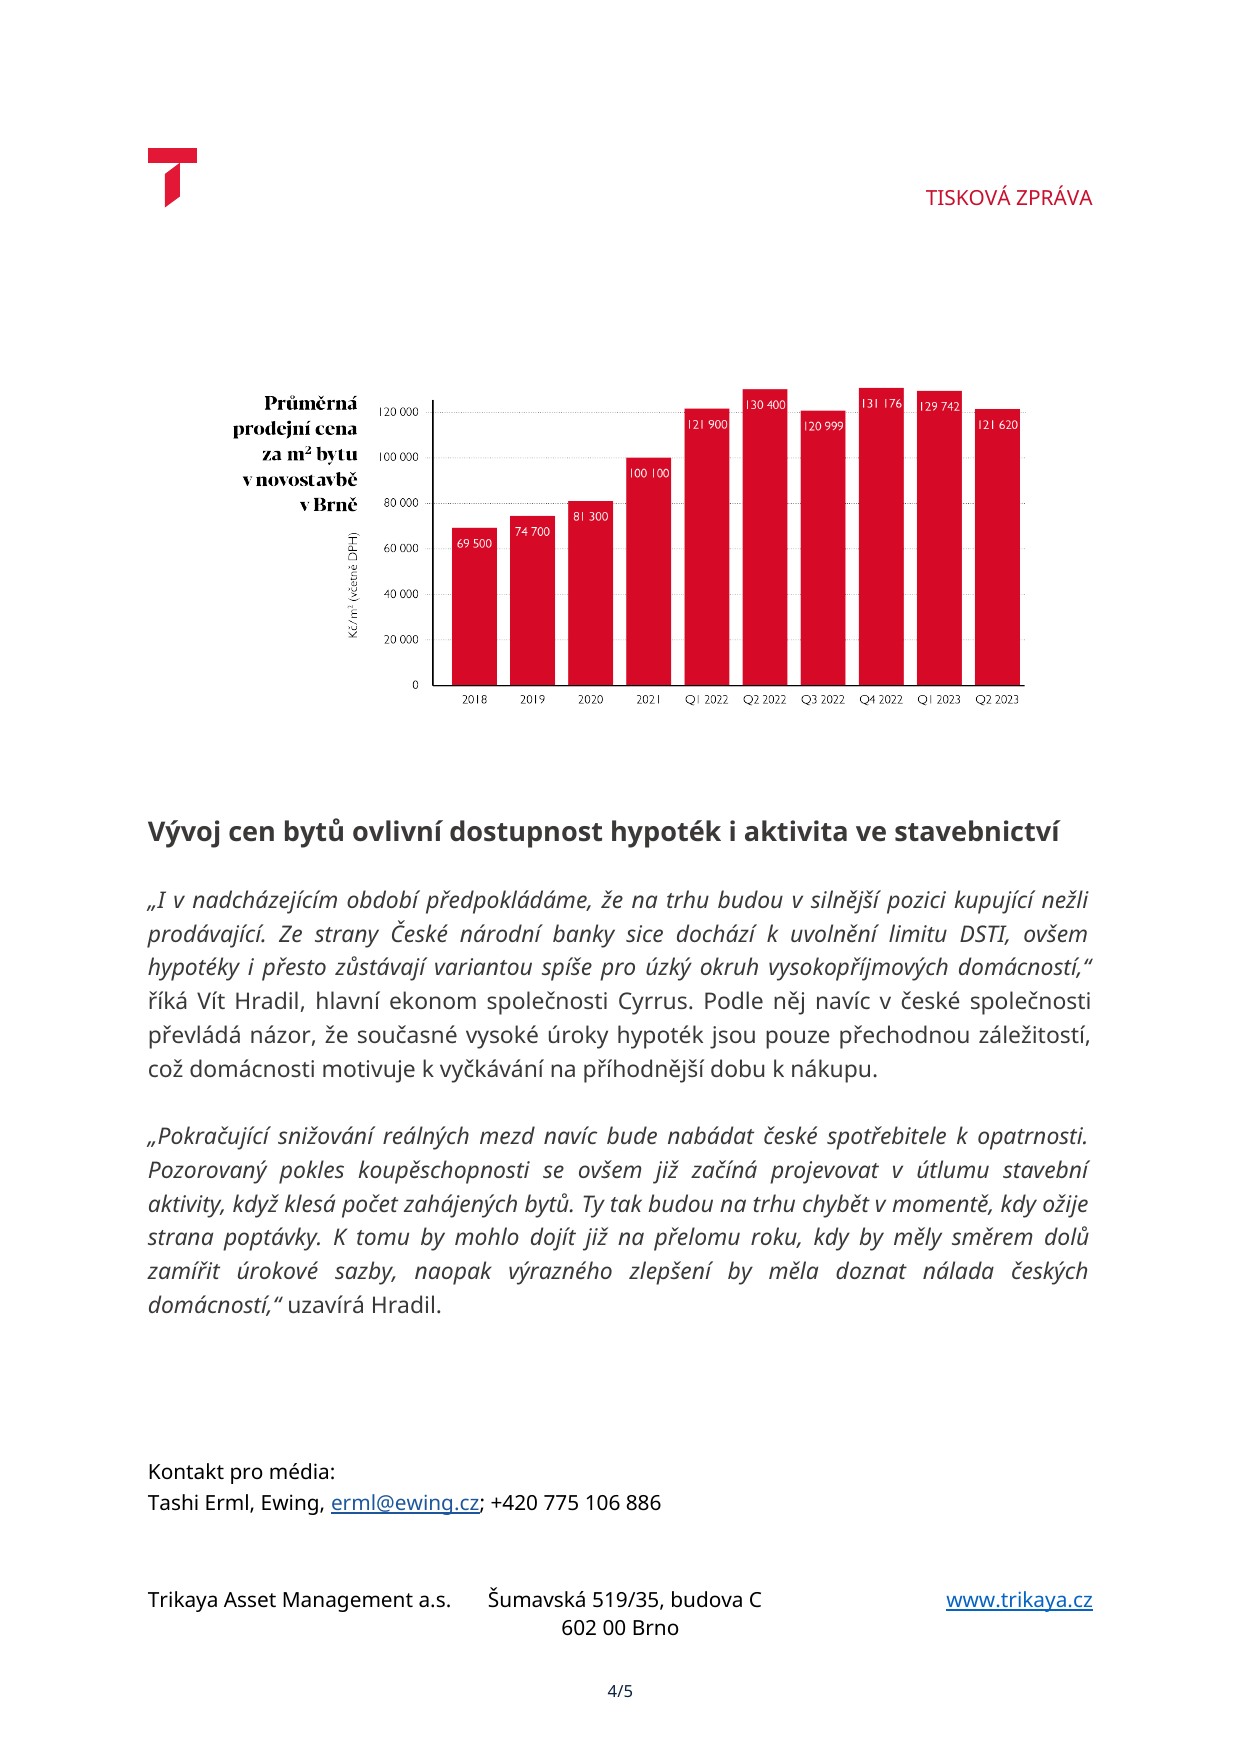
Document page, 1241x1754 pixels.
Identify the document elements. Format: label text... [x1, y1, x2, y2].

text Kontakt pro média: [148, 1457, 1092, 1486]
text Vývoj cen bytů ovlivní dostupnost hypoték i aktivita ve stavebnictví [148, 813, 1092, 849]
picture [147, 320, 1093, 771]
text Tashi Erml, Ewing, erml@ewing.cz; +420 775 106 886 [148, 1488, 1092, 1517]
text „I v nadcházejícím období předpokládáme, že na trhu budou v silnější pozici kupující nežli prodávající. Ze strany České národní banky sice dochází k uvolnění limitu DSTI, ovšem hypotéky i přesto zůstávají variantou spíše pro úzký okruh vysokopříjmových domácností,“ říká Vít Hradil, hlavní ekonom společnosti Cyrrus. Podle něj navíc v české společnosti převládá názor, že současné vysoké úroky hypoték jsou pouze přechodnou záležitostí, což domácnosti motivuje k vyčkávání na příhodnější dobu k nákupu. [148, 884, 1092, 1084]
text „Pokračující snižování reálných mezd navíc bude nabádat české spotřebitele k opatrnosti. Pozorovaný pokles koupěschopnosti se ovšem již začíná projevovat v útlumu stavební aktivity, když klesá počet zahájených bytů. Ty tak budou na trhu chybět v momentě, kdy ožije strana poptávky. K tomu by mohlo dojít již na přelomu roku, kdy by měly směrem dolů zamířit úrokové sazby, naopak výrazného zlepšení by měla doznat nálada českých domácností,“ uzavírá Hradil. [148, 1120, 1092, 1320]
